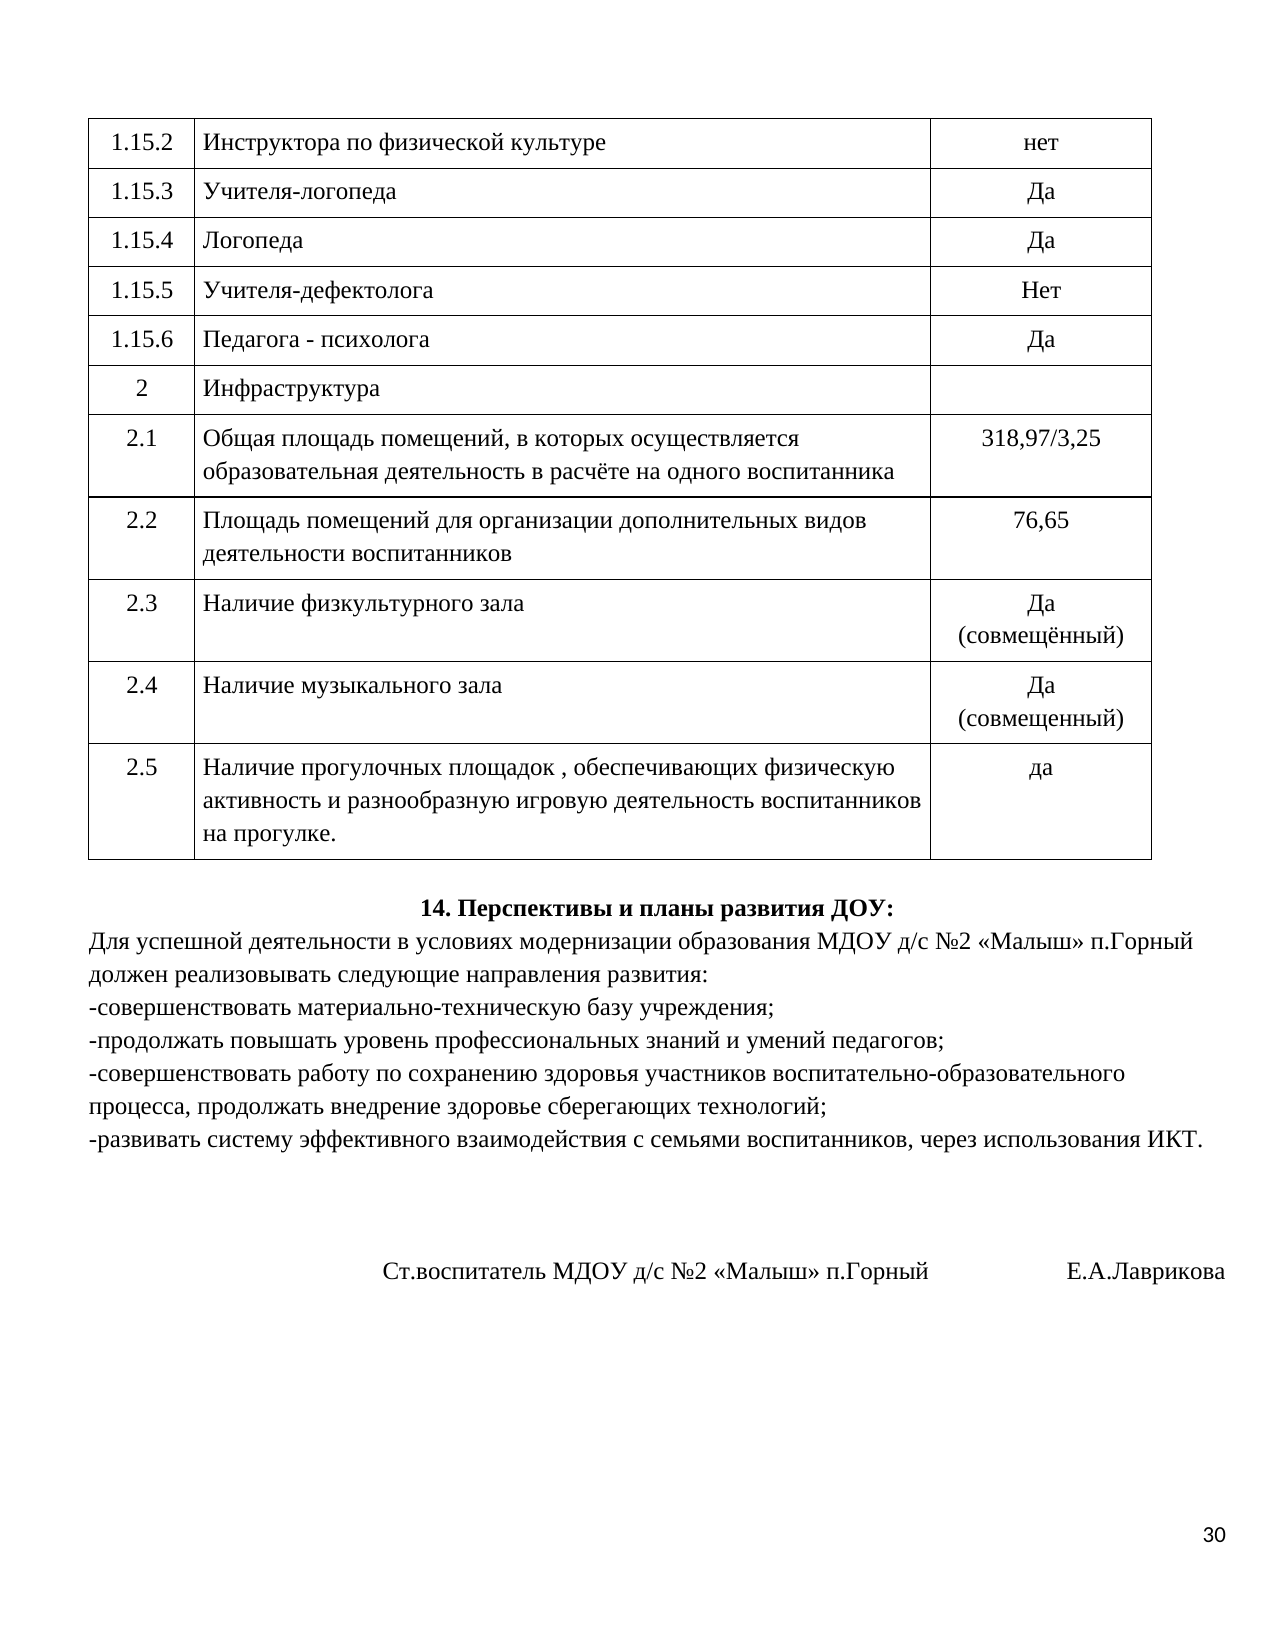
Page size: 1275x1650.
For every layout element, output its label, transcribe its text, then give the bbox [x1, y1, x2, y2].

table_cell Инструктора по физической культуре [195, 119, 930, 167]
table_cell Наличие прогулочных площадок , обеспечивающих физическую активность и разнообразную игровую деятельность воспитанников на прогулке. [195, 744, 930, 859]
text Ст.воспитатель МДОУ д/с №2 «Малыш» п.Горный Е.А.Лаврикова [74, 1256, 1226, 1285]
text -совершенствовать работу по сохранению здоровья участников воспитательно-образовательного процесса, продолжать внедрение здоровье сберегающих технологий; [89, 1058, 1226, 1119]
table_cell Да (совмещённый) [931, 580, 1151, 661]
text -развивать систему эффективного взаимодействия с семьями воспитанников, через использования ИКТ. [89, 1124, 1226, 1153]
table_cell Учителя-логопеда [195, 169, 930, 217]
table_cell Наличие музыкального зала [195, 662, 930, 743]
table_cell 2.4 [89, 662, 194, 743]
table_cell 1.15.3 [89, 169, 194, 217]
table_cell 2.2 [89, 498, 194, 579]
table_cell Логопеда [195, 218, 930, 266]
table_cell Да [931, 169, 1151, 217]
table_cell Учителя-дефектолога [195, 267, 930, 315]
table_cell Инфраструктура [195, 366, 930, 414]
table_cell 2 [89, 366, 194, 414]
table_cell 2.3 [89, 580, 194, 661]
table_cell да [931, 744, 1151, 859]
table_cell 76,65 [931, 498, 1151, 579]
table_cell Наличие физкультурного зала [195, 580, 930, 661]
table_cell 1.15.5 [89, 267, 194, 315]
table_cell [931, 366, 1151, 414]
table_cell 1.15.4 [89, 218, 194, 266]
text -продолжать повышать уровень профессиональных знаний и умений педагогов; [89, 1025, 1226, 1053]
table_cell Педагога - психолога [195, 316, 930, 364]
table_cell Да [931, 316, 1151, 364]
table_cell 2.1 [89, 415, 194, 496]
table_cell 318,97/3,25 [931, 415, 1151, 496]
table_cell Да [931, 218, 1151, 266]
table_cell Общая площадь помещений, в которых осуществляется образовательная деятельность в расчёте на одного воспитанника [195, 415, 930, 496]
table_cell 1.15.6 [89, 316, 194, 364]
table_cell Нет [931, 267, 1151, 315]
table_cell Площадь помещений для организации дополнительных видов деятельности воспитанников [195, 498, 930, 579]
text Для успешной деятельности в условиях модернизации образования МДОУ д/с №2 «Малыш» п.Горный должен реализовывать следующие направления развития: [89, 926, 1226, 987]
text -совершенствовать материально-техническую базу учреждения; [89, 992, 1226, 1021]
table_cell 2.5 [89, 744, 194, 859]
table_cell Да (совмещенный) [931, 662, 1151, 743]
table_cell нет [931, 119, 1151, 167]
table_cell 1.15.2 [89, 119, 194, 167]
text 14. Перспективы и планы развития ДОУ: [89, 893, 1226, 921]
